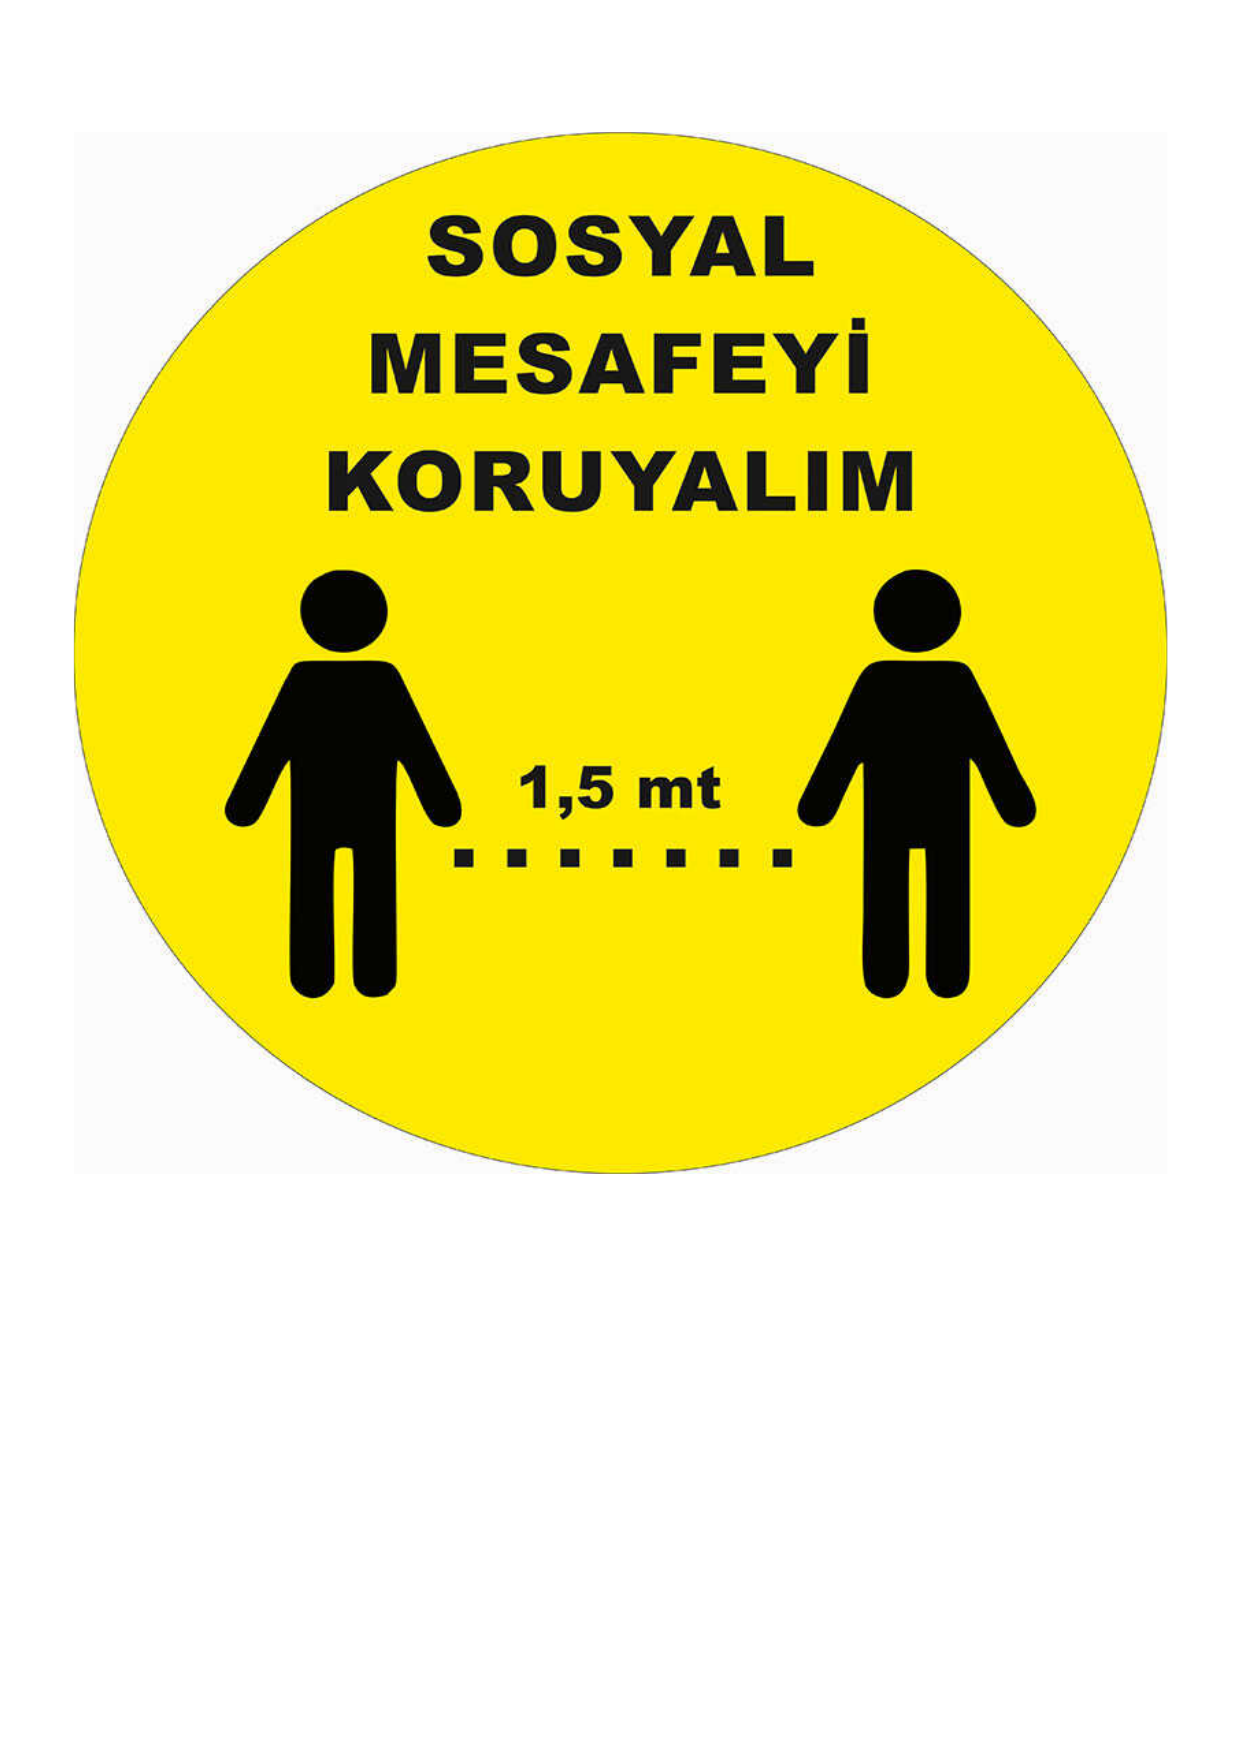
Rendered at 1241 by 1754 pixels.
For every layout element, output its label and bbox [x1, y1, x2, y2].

picture [73, 132, 1168, 1174]
